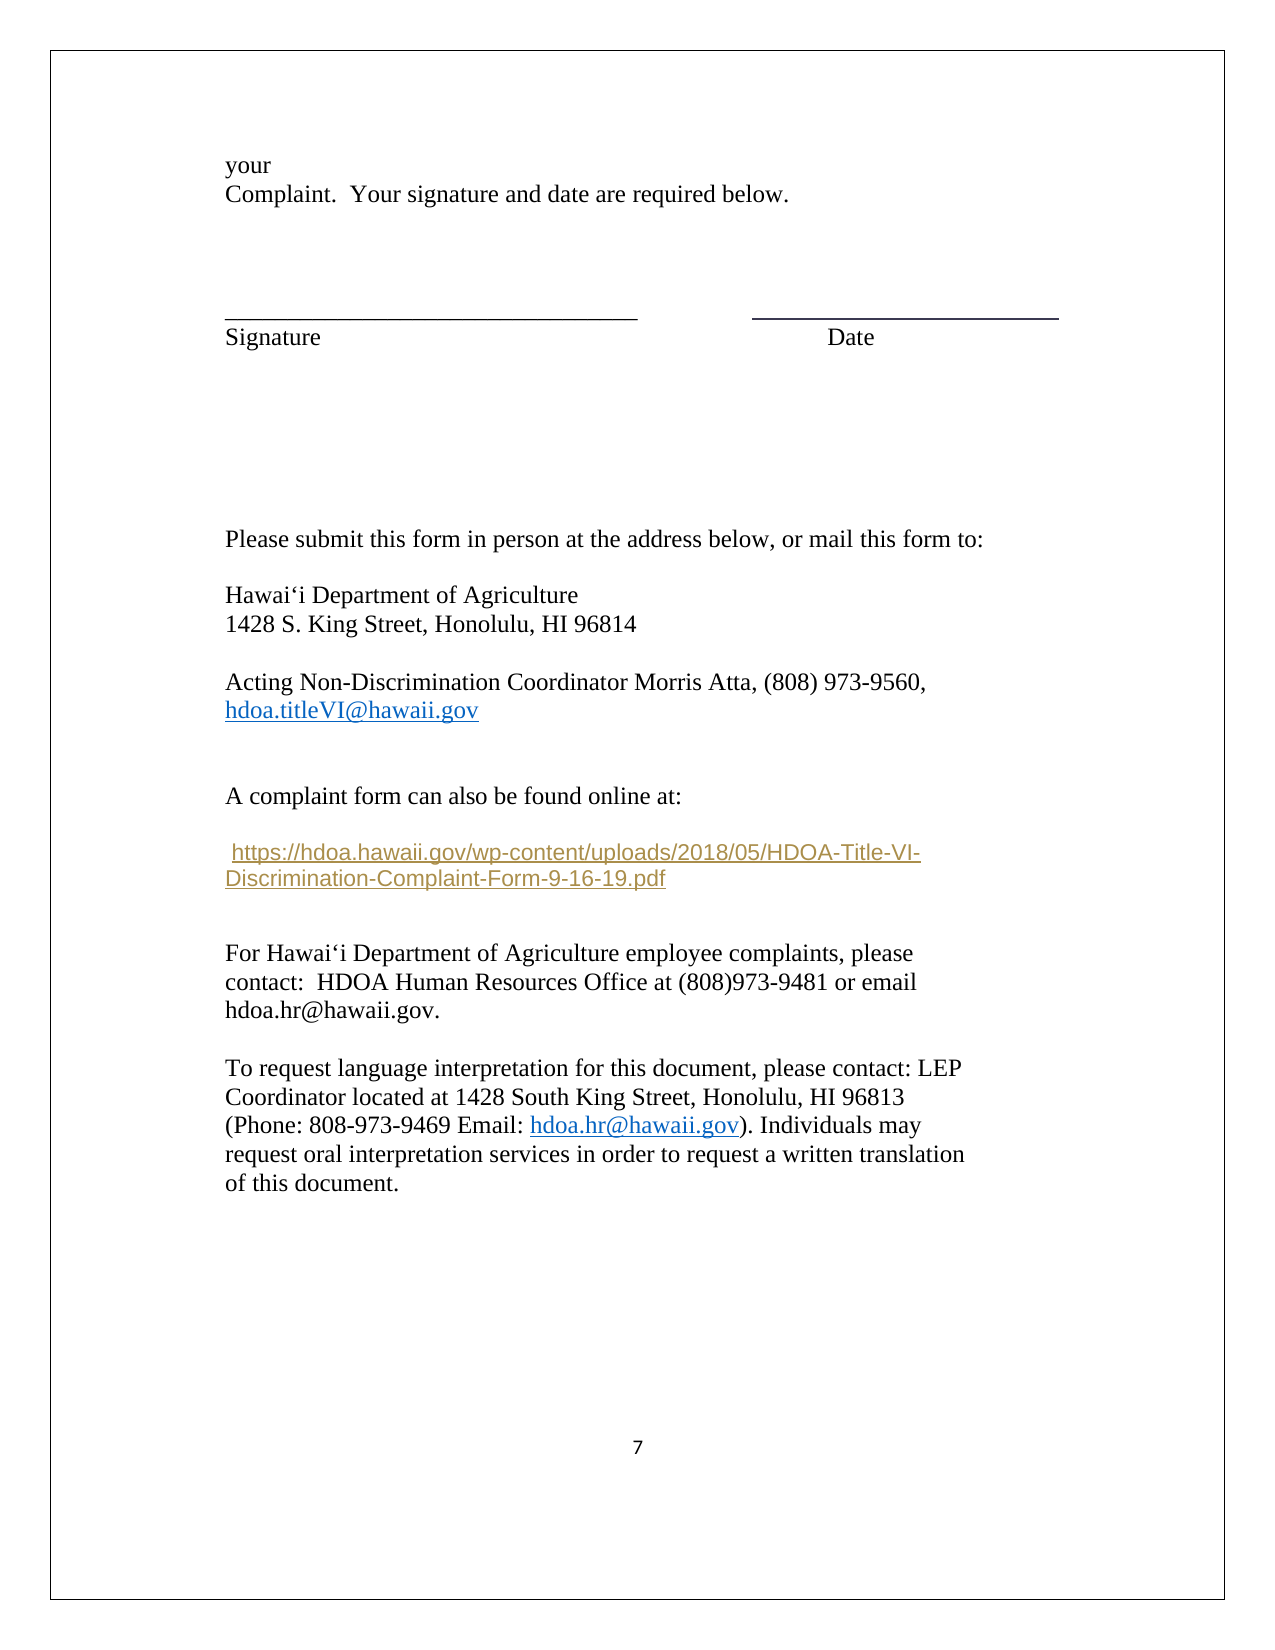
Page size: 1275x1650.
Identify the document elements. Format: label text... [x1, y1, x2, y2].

text Signature Date [225, 322, 1125, 351]
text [225, 150, 1125, 179]
text To request language interpretation for this document, please contact: LEP Coordinator located at 1428 South King Street, Honolulu, HI 96813 (Phone: 808-973-9469 Email: hdoa.hr@hawaii.gov). Individuals may request oral interpretation services in order to request a written translation of this document. [225, 1053, 975, 1197]
text Hawai‘i Department of Agriculture [225, 581, 1125, 609]
text 1428 S. King Street, Honolulu, HI 96814 [225, 609, 1125, 638]
text Complaint. Your signature and date are required below. [225, 179, 1125, 207]
text _________________________________ [225, 294, 1125, 322]
text https://hdoa.hawaii.gov/wp-content/uploads/2018/05/HDOA-Title-VI-Discrimination-Complaint-Form-9-16-19.pdf [225, 838, 975, 891]
text For Hawai‘i Department of Agriculture employee complaints, please contact: HDOA Human Resources Office at (808)973-9481 or email hdoa.hr@hawaii.gov. [225, 938, 975, 1024]
text Please submit this form in person at the address below, or mail this form to: [225, 524, 1125, 552]
text A complaint form can also be found online at: [225, 781, 1125, 810]
text Acting Non-Discrimination Coordinator Morris Atta, (808) 973-9560, hdoa.titleVI@hawaii.gov [225, 667, 1125, 724]
